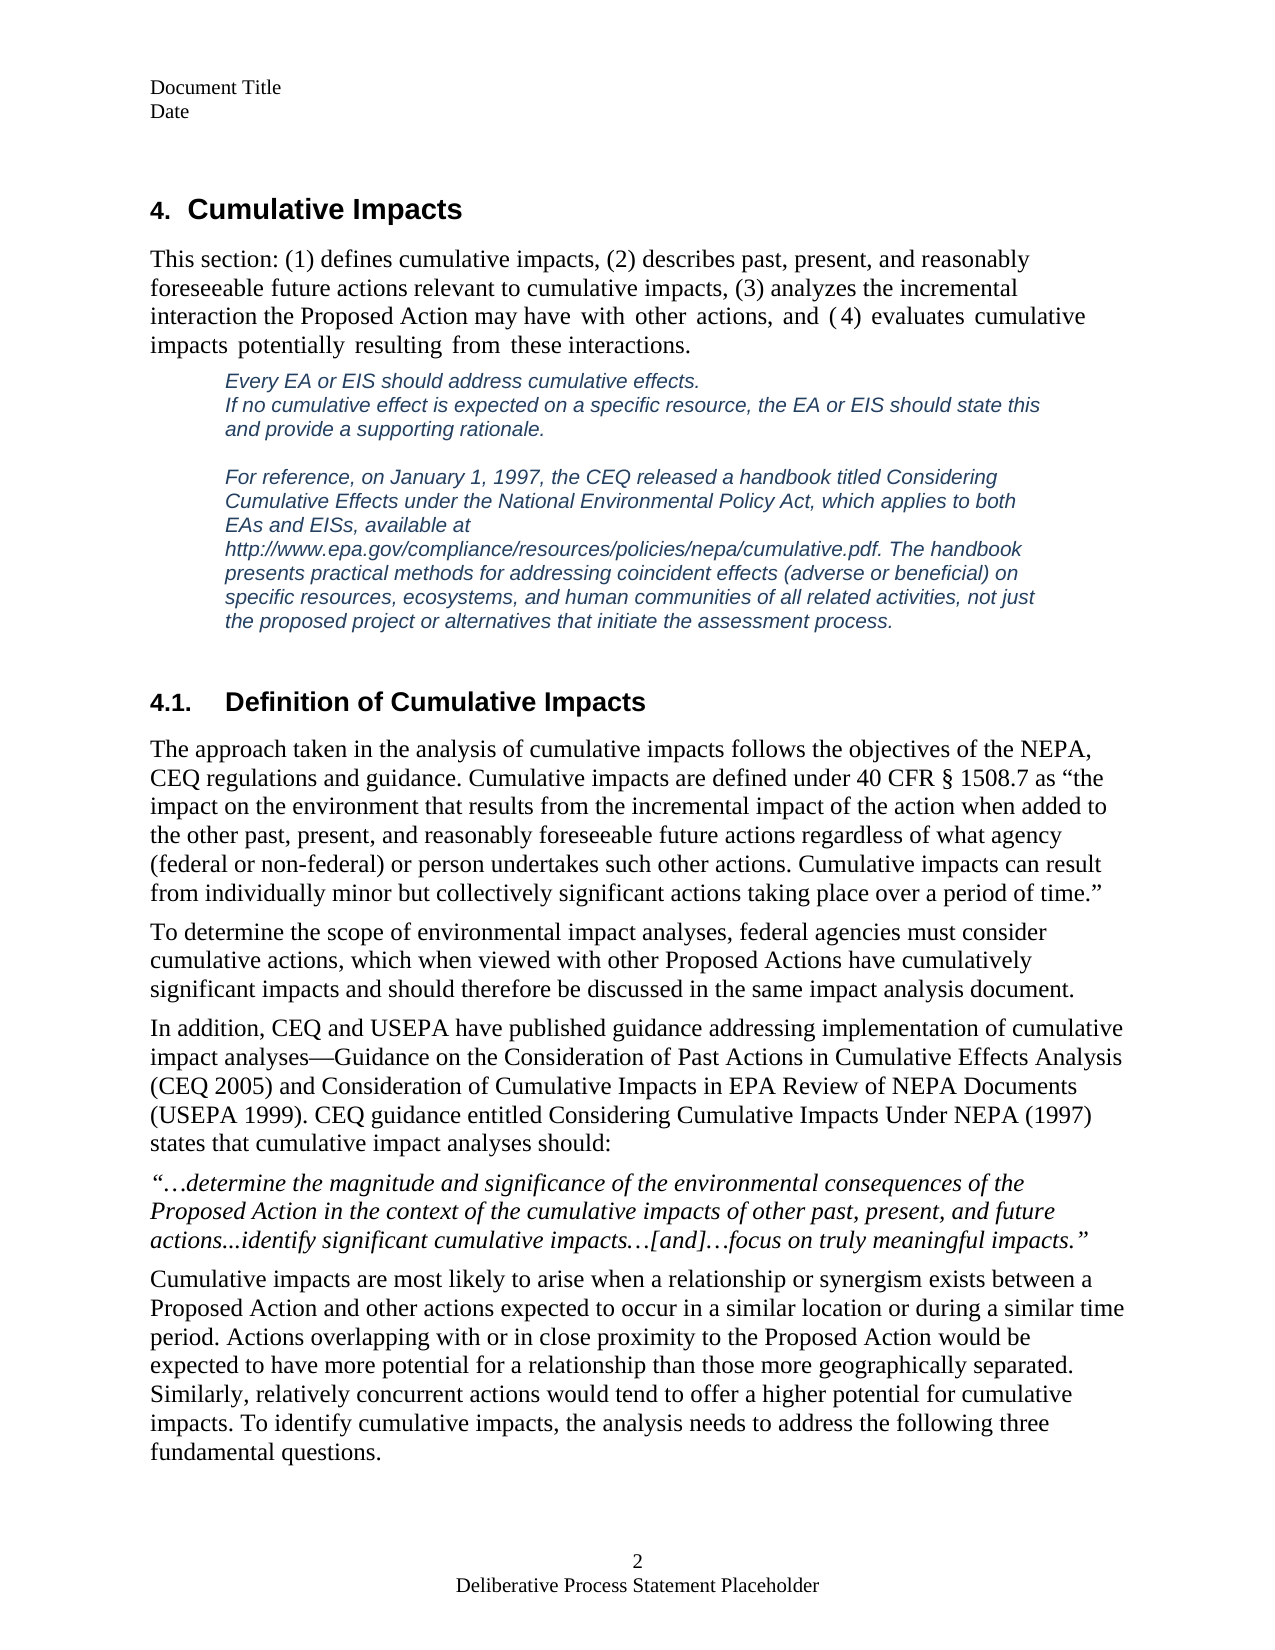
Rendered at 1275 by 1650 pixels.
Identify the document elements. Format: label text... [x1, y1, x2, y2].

text “…determine the magnitude and significance of the environmental consequences of the Proposed Action in the context of the cumulative impacts of other past, present, and future actions...identify significant cumulative impacts…[and]…focus on truly meaningful impacts.” [150, 1168, 1125, 1254]
subtitle Cumulative Impacts [150, 192, 1125, 225]
text For reference, on January 1, 1997, the CEQ released a handbook titled Considering Cumulative Effects under the National Environmental Policy Act, which applies to both EAs and EISs, available at http://www.epa.gov/compliance/resources/policies/nepa/cumulative.pdf. The handbook presents practical methods for addressing coincident effects (adverse or beneficial) on specific resources, ecosystems, and human communities of all related activities, not just the proposed project or alternatives that initiate the assessment process. [225, 465, 1050, 633]
text Cumulative impacts are most likely to arise when a relationship or synergism exists between a Proposed Action and other actions expected to occur in a similar location or during a similar time period. Actions overlapping with or in close proximity to the Proposed Action would be expected to have more potential for a relationship than those more geographically separated. Similarly, relatively concurrent actions would tend to offer a higher potential for cumulative impacts. To identify cumulative impacts, the analysis needs to address the following three fundamental questions. [150, 1264, 1125, 1466]
subtitle Definition of Cumulative Impacts [150, 686, 1125, 717]
text The approach taken in the analysis of cumulative impacts follows the objectives of the NEPA, CEQ regulations and guidance. Cumulative impacts are defined under 40 CFR § 1508.7 as “the impact on the environment that results from the incremental impact of the action when added to the other past, present, and reasonably foreseeable future actions regardless of what agency (federal or non-federal) or person undertakes such other actions. Cumulative impacts can result from individually minor but collectively significant actions taking place over a period of time.” [150, 734, 1125, 906]
text If no cumulative effect is expected on a specific resource, the EA or EIS should state this and provide a supporting rationale. [225, 393, 1050, 441]
text In addition, CEQ and USEPA have published guidance addressing implementation of cumulative impact analyses—Guidance on the Consideration of Past Actions in Cumulative Effects Analysis (CEQ 2005) and Consideration of Cumulative Impacts in EPA Review of NEPA Documents (USEPA 1999). CEQ guidance entitled Considering Cumulative Impacts Under NEPA (1997) states that cumulative impact analyses should: [150, 1013, 1125, 1157]
text This section: (1) defines cumulative impacts, (2) describes past, present, and reasonably foreseeable future actions relevant to cumulative impacts, (3) analyzes the incremental interaction the Proposed Action may have with other actions, and (4) evaluates cumulative impacts potentially resulting from these interactions. [150, 244, 1125, 359]
text Every EA or EIS should address cumulative effects. [225, 369, 1050, 393]
text To determine the scope of environmental impact analyses, federal agencies must consider cumulative actions, which when viewed with other Proposed Actions have cumulatively significant impacts and should therefore be discussed in the same impact analysis document. [150, 917, 1125, 1003]
